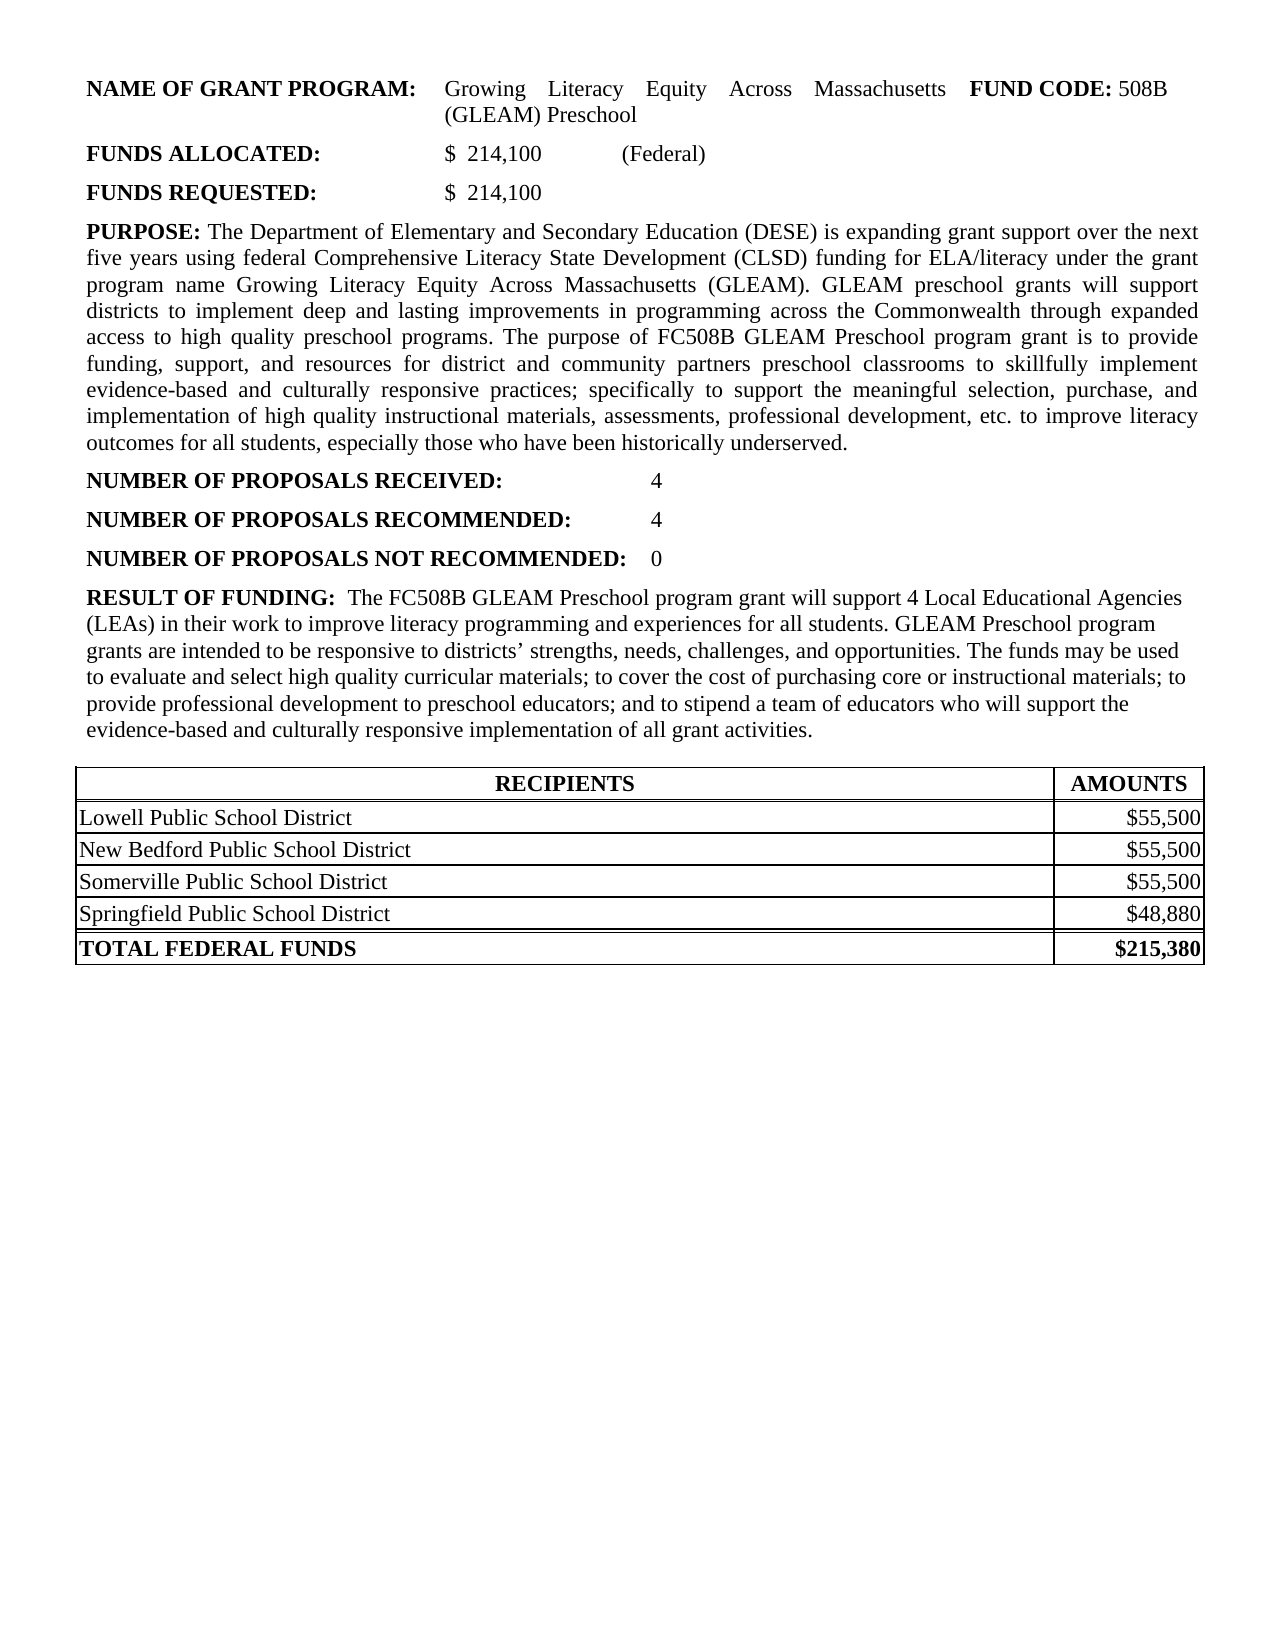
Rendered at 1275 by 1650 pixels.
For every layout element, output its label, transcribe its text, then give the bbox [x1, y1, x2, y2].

table_cell FUNDS ALLOCATED: [75, 140, 433, 179]
table_cell Springfield Public School District [77, 898, 1053, 928]
table_cell NUMBER OF PROPOSALS NOT RECOMMENDED: [75, 545, 639, 584]
table_cell $48,880 [1055, 898, 1203, 928]
table_header NAME OF GRANT PROGRAM: [75, 75, 433, 140]
table_header Growing Literacy Equity Across Massachusetts (GLEAM) Preschool [433, 75, 958, 140]
table_cell TOTAL FEDERAL FUNDS [77, 933, 1053, 963]
table_header RECIPIENTS [77, 768, 1053, 798]
table_cell 0 [639, 545, 1211, 584]
table_cell FUNDS REQUESTED: [75, 179, 433, 218]
table_cell 4 [639, 506, 1211, 545]
table_header FUND CODE: 508B [958, 75, 1211, 140]
table_cell Lowell Public School District [77, 802, 1053, 832]
table_cell RESULT OF FUNDING: The FC508B GLEAM Preschool program grant will support 4 Local Educational Agencies (LEAs) in their work to improve literacy programming and experiences for all students. GLEAM Preschool program grants are intended to be responsive to districts’ strengths, needs, challenges, and opportunities. The funds may be used to evaluate and select high quality curricular materials; to cover the cost of purchasing core or instructional materials; to provide professional development to preschool educators; and to stipend a team of educators who will support the evidence-based and culturally responsive implementation of all grant activities. [75, 584, 1211, 742]
table_cell $55,500 [1055, 834, 1203, 864]
table_cell $55,500 [1055, 802, 1203, 832]
table_cell PURPOSE: The Department of Elementary and Secondary Education (DESE) is expanding grant support over the next five years using federal Comprehensive Literacy State Development (CLSD) funding for ELA/literacy under the grant program name Growing Literacy Equity Across Massachusetts (GLEAM). GLEAM preschool grants will support districts to implement deep and lasting improvements in programming across the Commonwealth through expanded access to high quality preschool programs. The purpose of FC508B GLEAM Preschool program grant is to provide funding, support, and resources for district and community partners preschool classrooms to skillfully implement evidence-based and culturally responsive practices; specifically to support the meaningful selection, purchase, and implementation of high quality instructional materials, assessments, professional development, etc. to improve literacy outcomes for all students, especially those who have been historically underserved. [75, 218, 1211, 468]
table_cell $ 214,100 (Federal) [433, 140, 1211, 179]
table_header AMOUNTS [1055, 768, 1203, 798]
table_cell $215,380 [1055, 933, 1203, 963]
table_cell Somerville Public School District [77, 866, 1053, 896]
table_cell $55,500 [1055, 866, 1203, 896]
table_cell $ 214,100 [433, 179, 1211, 218]
table_cell New Bedford Public School District [77, 834, 1053, 864]
table_cell NUMBER OF PROPOSALS RECOMMENDED: [75, 506, 639, 545]
table_cell NUMBER OF PROPOSALS RECEIVED: [75, 468, 639, 506]
table_cell 4 [639, 468, 1211, 506]
